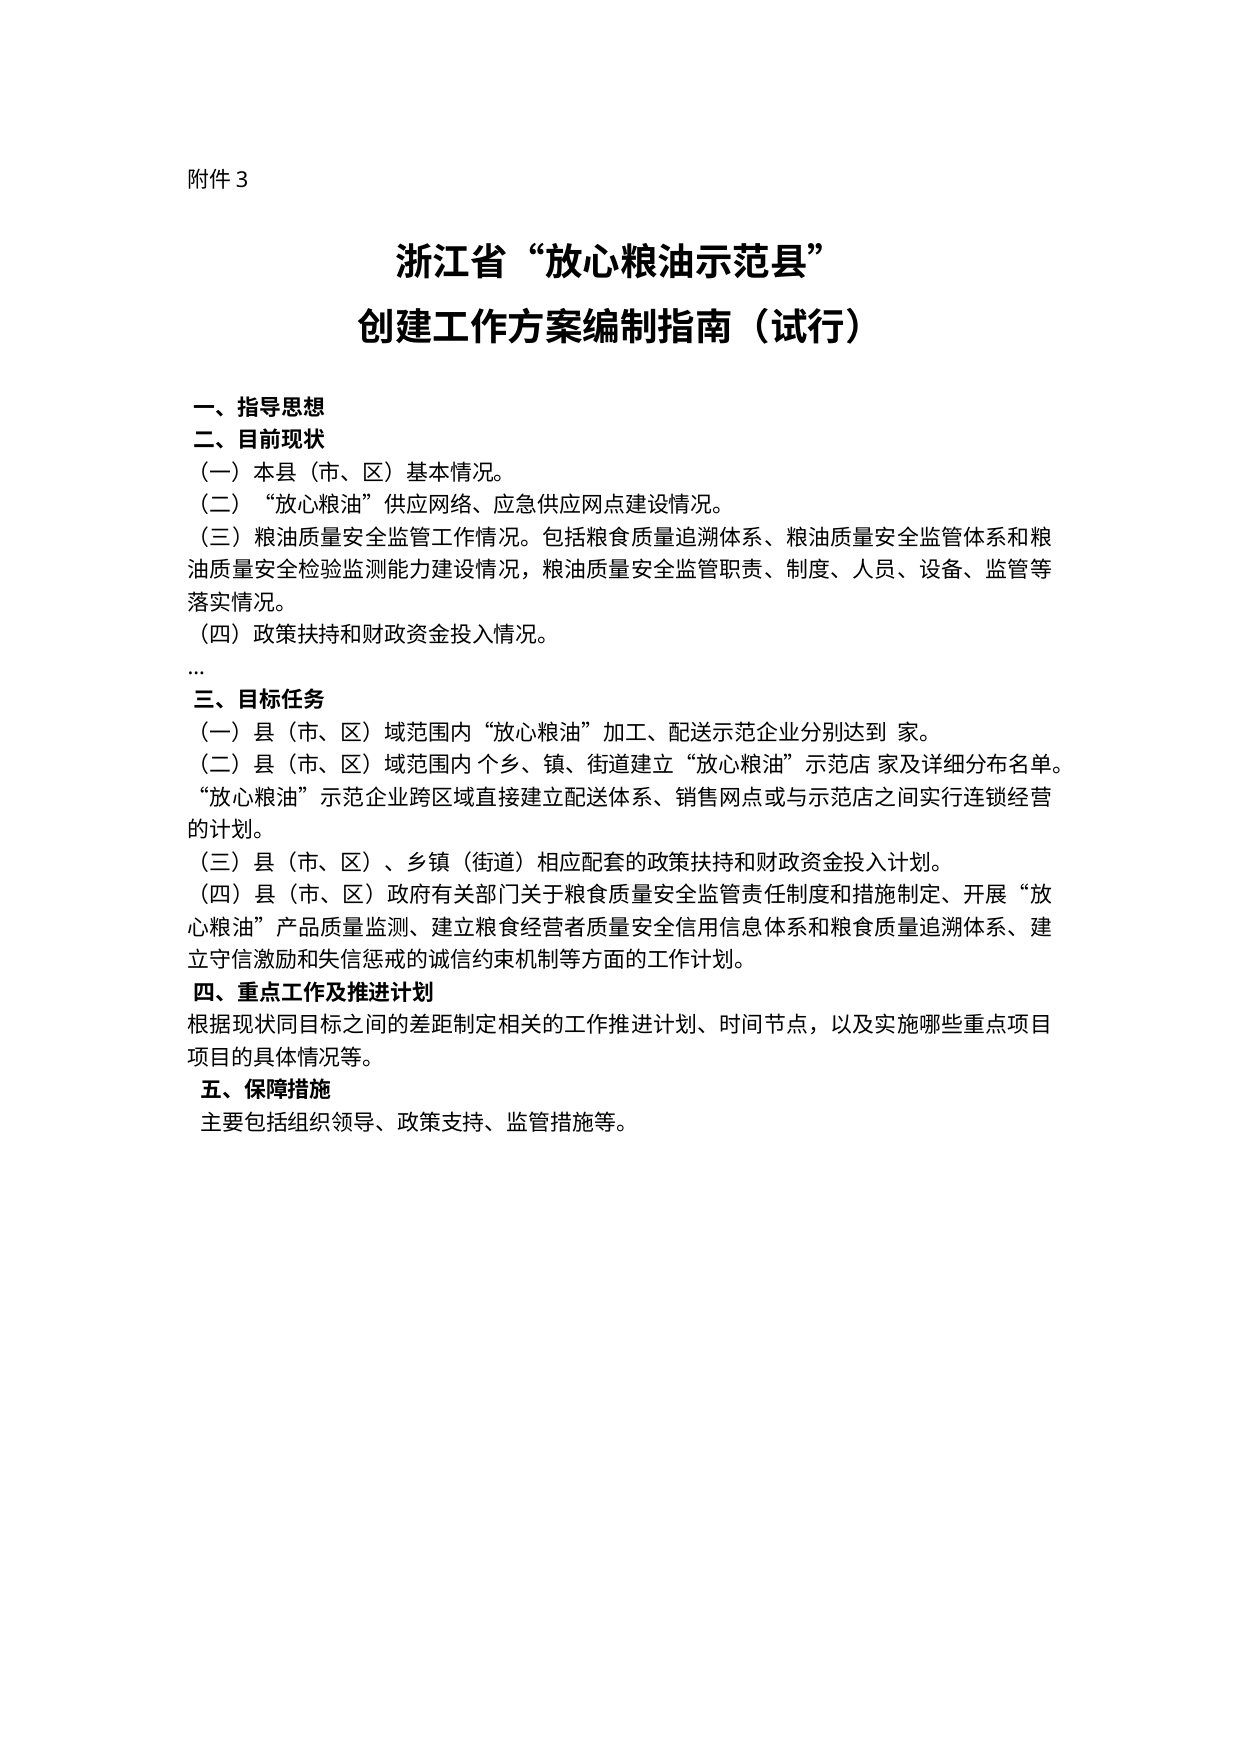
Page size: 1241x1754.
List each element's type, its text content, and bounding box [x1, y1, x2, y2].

list 二、目前现状 [150, 422, 1053, 454]
text （二）“放心粮油”供应网络、应急供应网点建设情况。 [187, 487, 1053, 519]
text （一）本县（市、区）基本情况。 [187, 454, 1053, 487]
text （四）县（市、区）政府有关部门关于粮食质量安全监管责任制度和措施制定、开展“放心粮油”产品质量监测、建立粮食经营者质量安全信用信息体系和粮食质量追溯体系、建立守信激励和失信惩戒的诚信约束机制等方面的工作计划。 [187, 877, 1053, 974]
text 四、重点工作及推进计划 [150, 974, 1053, 1007]
text （三）县（市、区）、乡镇（街道）相应配套的政策扶持和财政资金投入计划。 [187, 844, 1053, 877]
text 五、保障措施 [150, 1072, 1053, 1104]
text 根据现状同目标之间的差距制定相关的工作推进计划、时间节点，以及实施哪些重点项目，项目的具体情况等。 [187, 1007, 1053, 1072]
list 一、指导思想 [150, 389, 1053, 422]
text （三）粮油质量安全监管工作情况。包括粮食质量追溯体系、粮油质量安全监管体系和粮油质量安全检验监测能力建设情况，粮油质量安全监管职责、制度、人员、设备、监管等落实情况。 [187, 519, 1053, 617]
text 主要包括组织领导、政策支持、监管措施等。 [150, 1104, 1053, 1137]
text 浙江省“放心粮油示范县” [187, 227, 1053, 292]
text （二）县（市、区）域范围内 个乡、镇、街道建立“放心粮油”示范店 家及详细分布名单。“放心粮油”示范企业跨区域直接建立配送体系、销售网点或与示范店之间实行连锁经营的计划。 [187, 747, 1053, 844]
text （一）县（市、区）域范围内“放心粮油”加工、配送示范企业分别达到 家。 [187, 714, 1053, 747]
list 三、目标任务 [150, 682, 1053, 714]
text 附件3 [187, 162, 1053, 194]
text … [187, 649, 1053, 682]
text （四）政策扶持和财政资金投入情况。 [187, 617, 1053, 649]
text 创建工作方案编制指南（试行） [187, 292, 1053, 357]
